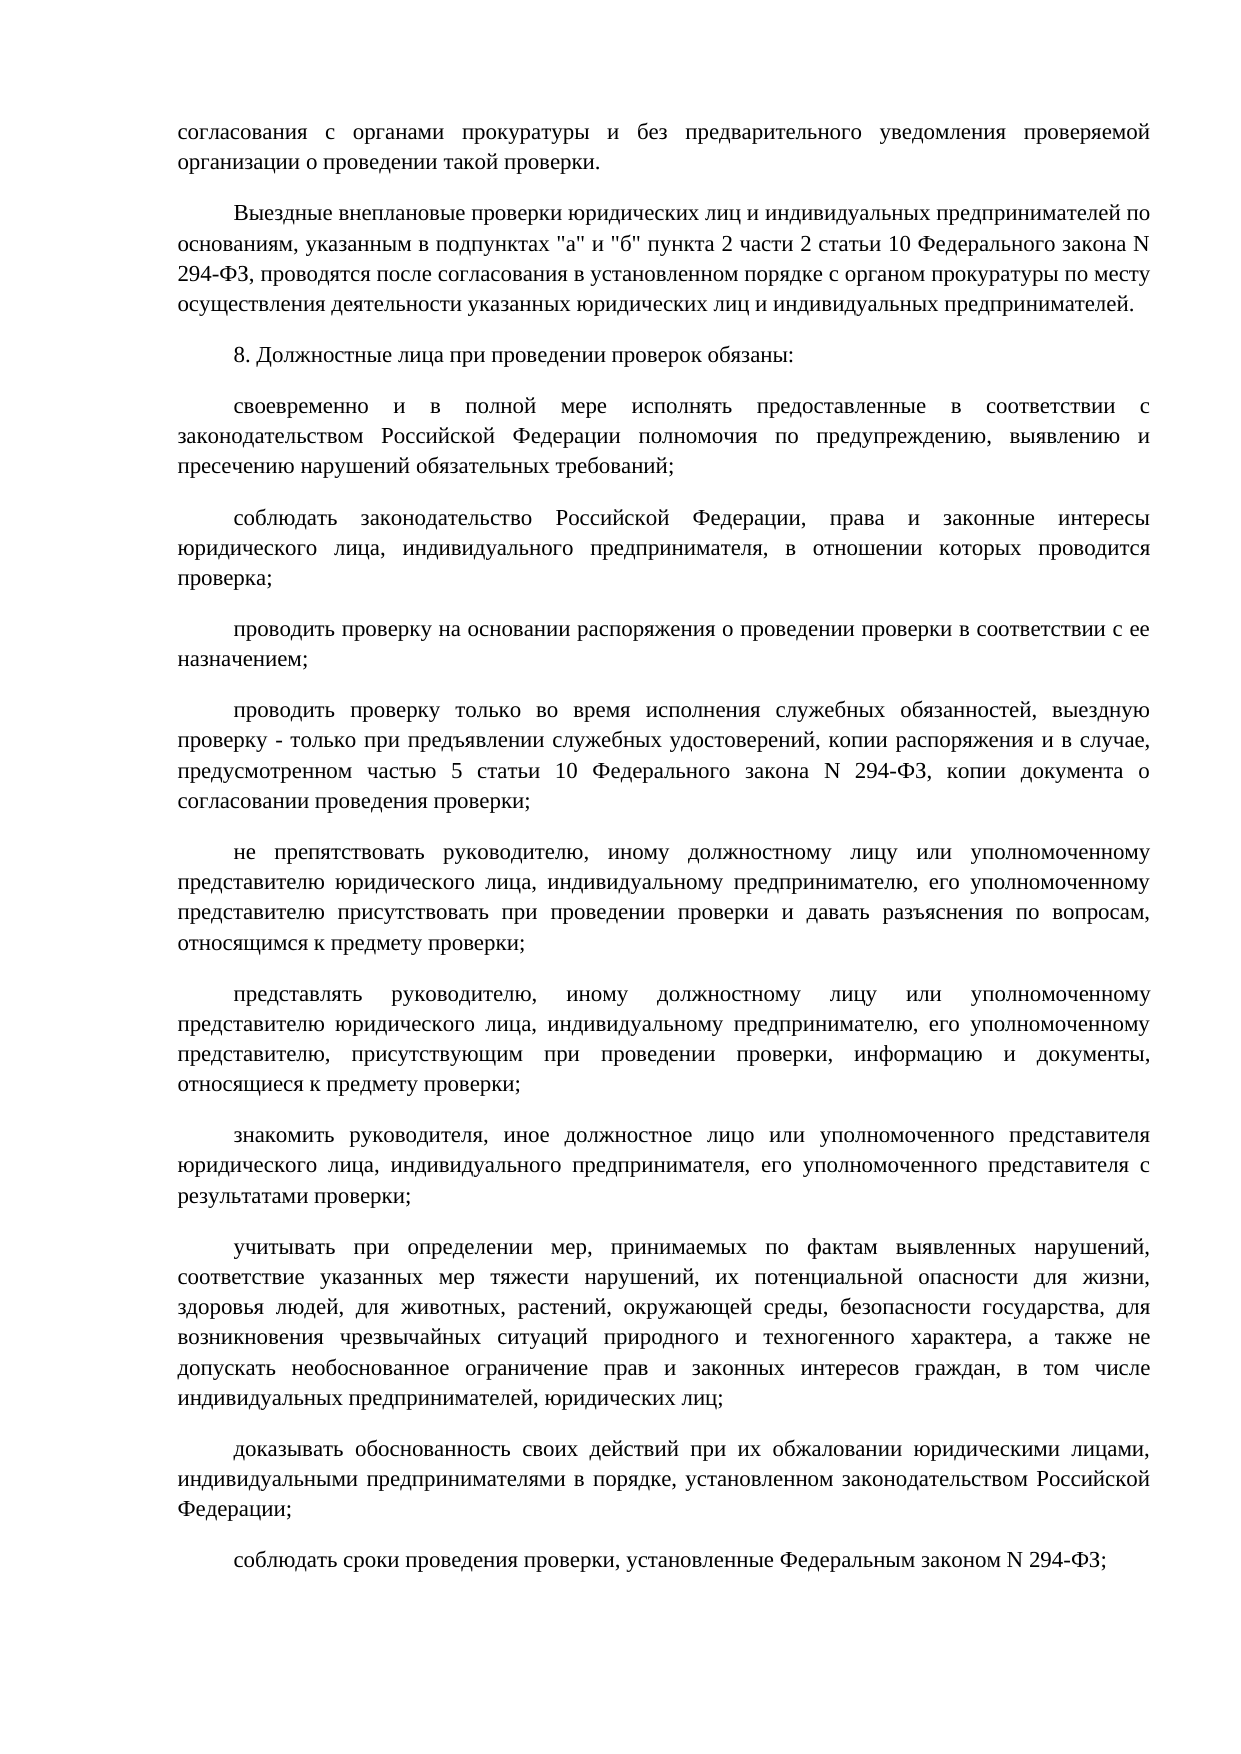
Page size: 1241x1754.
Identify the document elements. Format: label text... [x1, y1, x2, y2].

text учитывать при определении мер, принимаемых по фактам выявленных нарушений, соответствие указанных мер тяжести нарушений, их потенциальной опасности для жизни, здоровья людей, для животных, растений, окружающей среды, безопасности государства, для возникновения чрезвычайных ситуаций природного и техногенного характера, а также не допускать необоснованное ограничение прав и законных интересов граждан, в том числе индивидуальных предпринимателей, юридических лиц; [177, 1233, 1152, 1410]
text доказывать обоснованность своих действий при их обжаловании юридическими лицами, индивидуальными предпринимателями в порядке, установленном законодательством Российской Федерации; [177, 1435, 1152, 1522]
text представлять руководителю, иному должностному лицу или уполномоченному представителю юридического лица, индивидуальному предпринимателю, его уполномоченному представителю, присутствующим при проведении проверки, информацию и документы, относящиеся к предмету проверки; [177, 979, 1152, 1097]
text проводить проверку только во время исполнения служебных обязанностей, выездную проверку - только при предъявлении служебных удостоверений, копии распоряжения и в случае, предусмотренном частью 5 статьи 10 Федерального закона N 294-ФЗ, копии документа о согласовании проведения проверки; [177, 696, 1152, 813]
text своевременно и в полной мере исполнять предоставленные в соответствии с законодательством Российской Федерации полномочия по предупреждению, выявлению и пресечению нарушений обязательных требований; [177, 392, 1152, 479]
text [177, 118, 1152, 175]
text знакомить руководителя, иное должностное лицо или уполномоченного представителя юридического лица, индивидуального предпринимателя, его уполномоченного представителя с результатами проверки; [177, 1121, 1152, 1208]
text соблюдать сроки проведения проверки, установленные Федеральным законом N 294-ФЗ; [177, 1546, 1152, 1573]
text Выездные внеплановые проверки юридических лиц и индивидуальных предпринимателей по основаниям, указанным в подпунктах "а" и "б" пункта 2 части 2 статьи 10 Федерального закона N 294-ФЗ, проводятся после согласования в установленном порядке с органом прокуратуры по месту осуществления деятельности указанных юридических лиц и индивидуальных предпринимателей. [177, 199, 1152, 316]
text соблюдать законодательство Российской Федерации, права и законные интересы юридического лица, индивидуального предпринимателя, в отношении которых проводится проверка; [177, 503, 1152, 590]
text не препятствовать руководителю, иному должностному лицу или уполномоченному представителю юридического лица, индивидуальному предпринимателю, его уполномоченному представителю присутствовать при проведении проверки и давать разъяснения по вопросам, относящимся к предмету проверки; [177, 838, 1152, 955]
text проводить проверку на основании распоряжения о проведении проверки в соответствии с ее назначением; [177, 615, 1152, 672]
text 8. Должностные лица при проведении проверок обязаны: [177, 341, 1152, 367]
